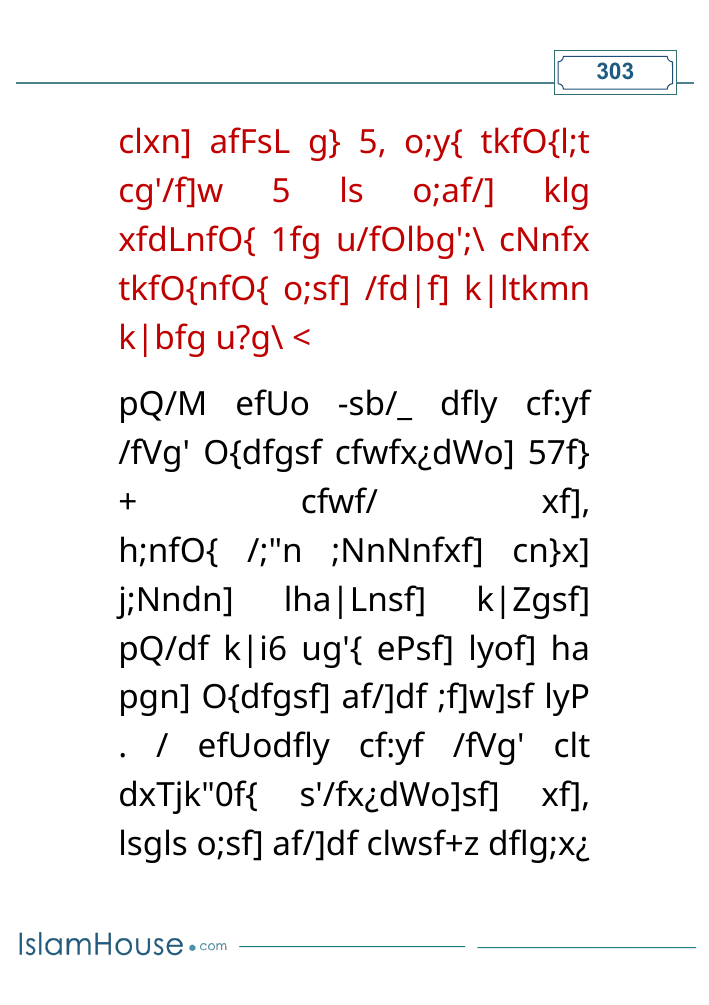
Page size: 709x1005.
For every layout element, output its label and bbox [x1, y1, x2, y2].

text [118, 118, 591, 359]
picture [471, 929, 697, 962]
picture [12, 928, 466, 961]
text [118, 379, 591, 866]
